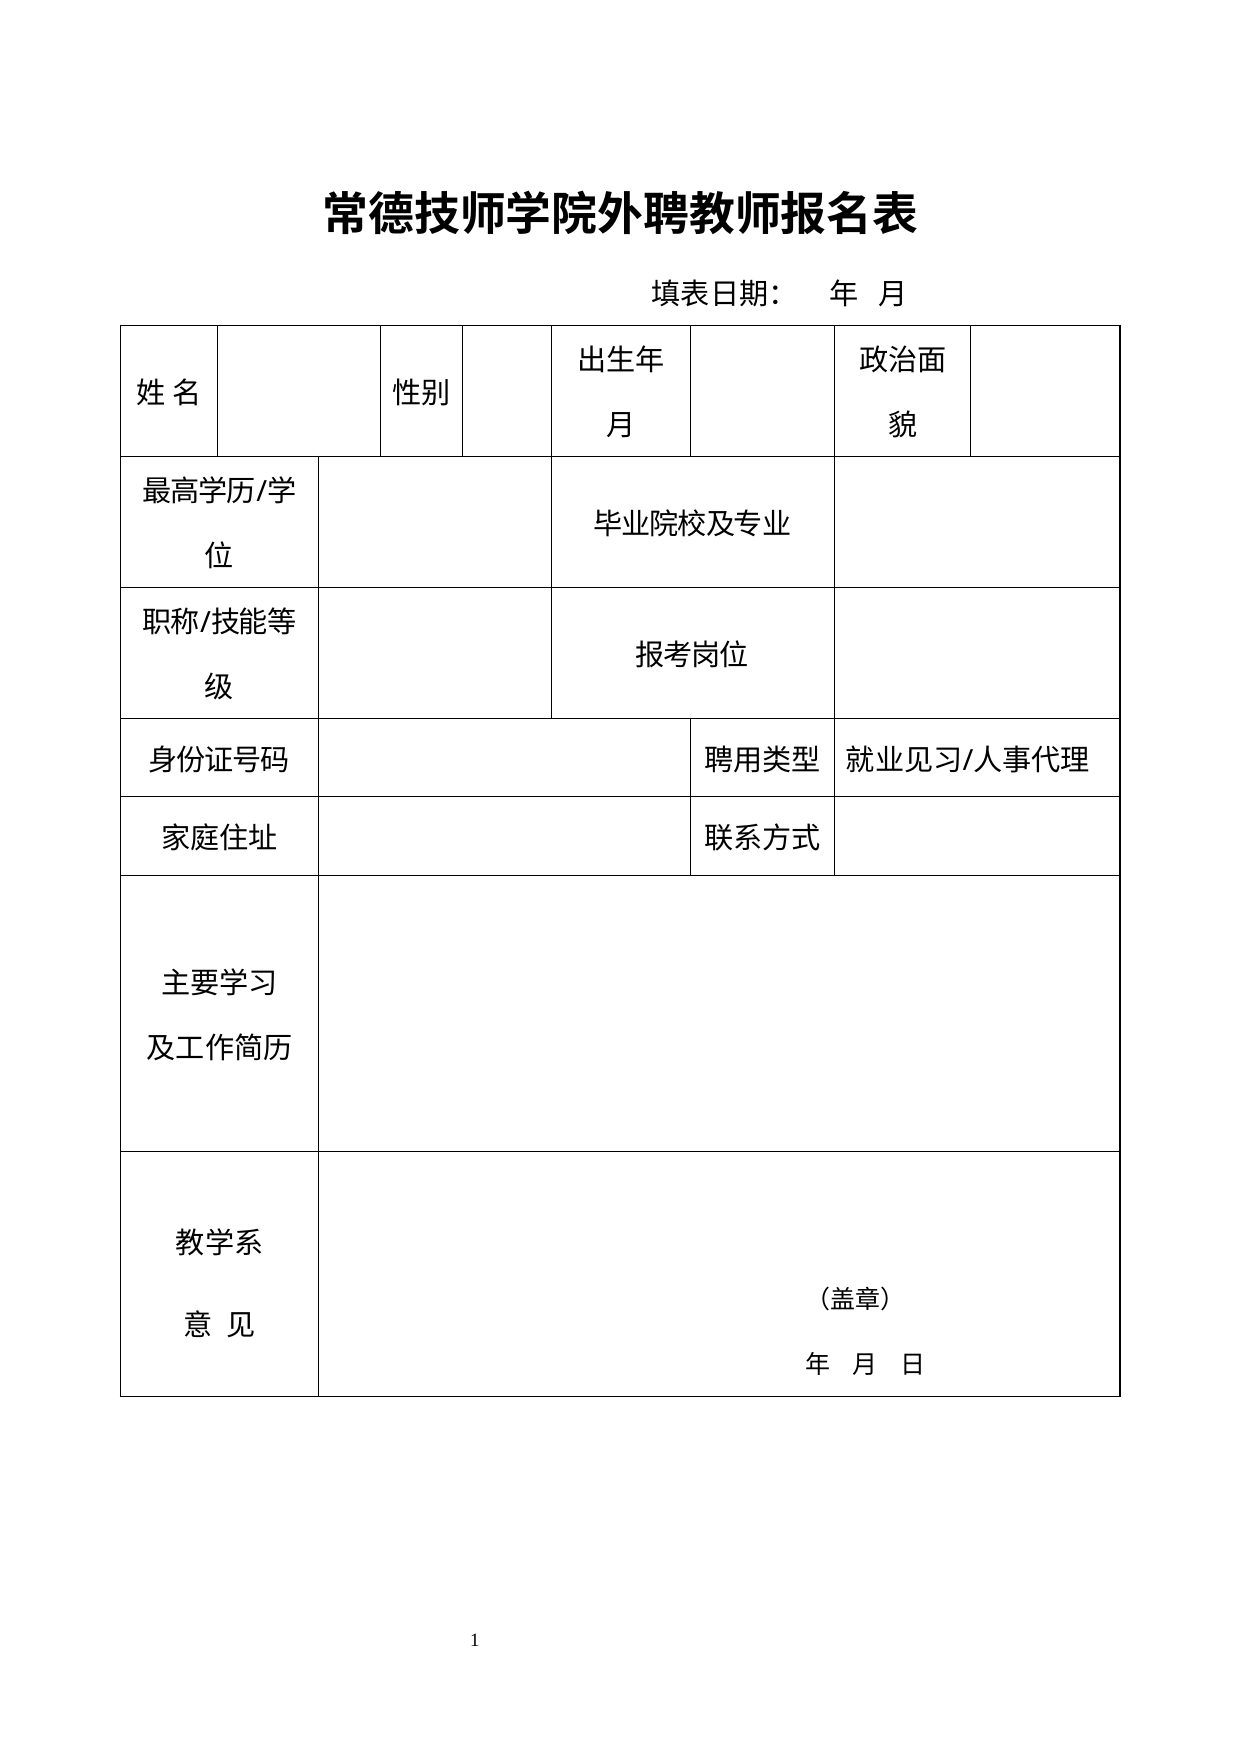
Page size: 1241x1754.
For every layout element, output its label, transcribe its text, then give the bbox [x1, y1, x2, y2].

table_cell [319, 719, 690, 796]
table_cell [835, 588, 1119, 718]
table_cell [835, 457, 1119, 587]
table_header 出生年月 [552, 326, 690, 456]
table_cell [319, 876, 1119, 1151]
table_cell 家庭住址 [121, 797, 318, 874]
table_cell 主要学习 及工作简历 [121, 876, 318, 1151]
table_header [463, 326, 551, 456]
table_cell 职称/技能等级 [121, 588, 318, 718]
table_cell 身份证号码 [121, 719, 318, 796]
table_cell [319, 588, 551, 718]
table_header 姓 名 [121, 326, 217, 456]
table_cell 最高学历/学位 [121, 457, 318, 587]
table_cell 报考岗位 [552, 588, 834, 718]
table_header 性别 [381, 326, 462, 456]
text 填表日期： 年 月 [148, 259, 1093, 324]
table_cell [835, 797, 1119, 874]
table_cell 联系方式 [691, 797, 834, 874]
table_cell 就业见习/人事代理 [835, 719, 1119, 796]
table_header [218, 326, 380, 456]
table_cell [319, 797, 690, 874]
table_header [971, 326, 1119, 456]
table_cell 教学系 意 见 [121, 1152, 318, 1396]
table_cell （盖章） 年 月 日 [319, 1152, 1119, 1396]
table_cell 聘用类型 [691, 719, 834, 796]
table_header [691, 326, 834, 456]
text 常德技师学院外聘教师报名表 [148, 162, 1093, 259]
table_header 政治面貌 [835, 326, 970, 456]
table_cell [319, 457, 551, 587]
table_cell 毕业院校及专业 [552, 457, 834, 587]
